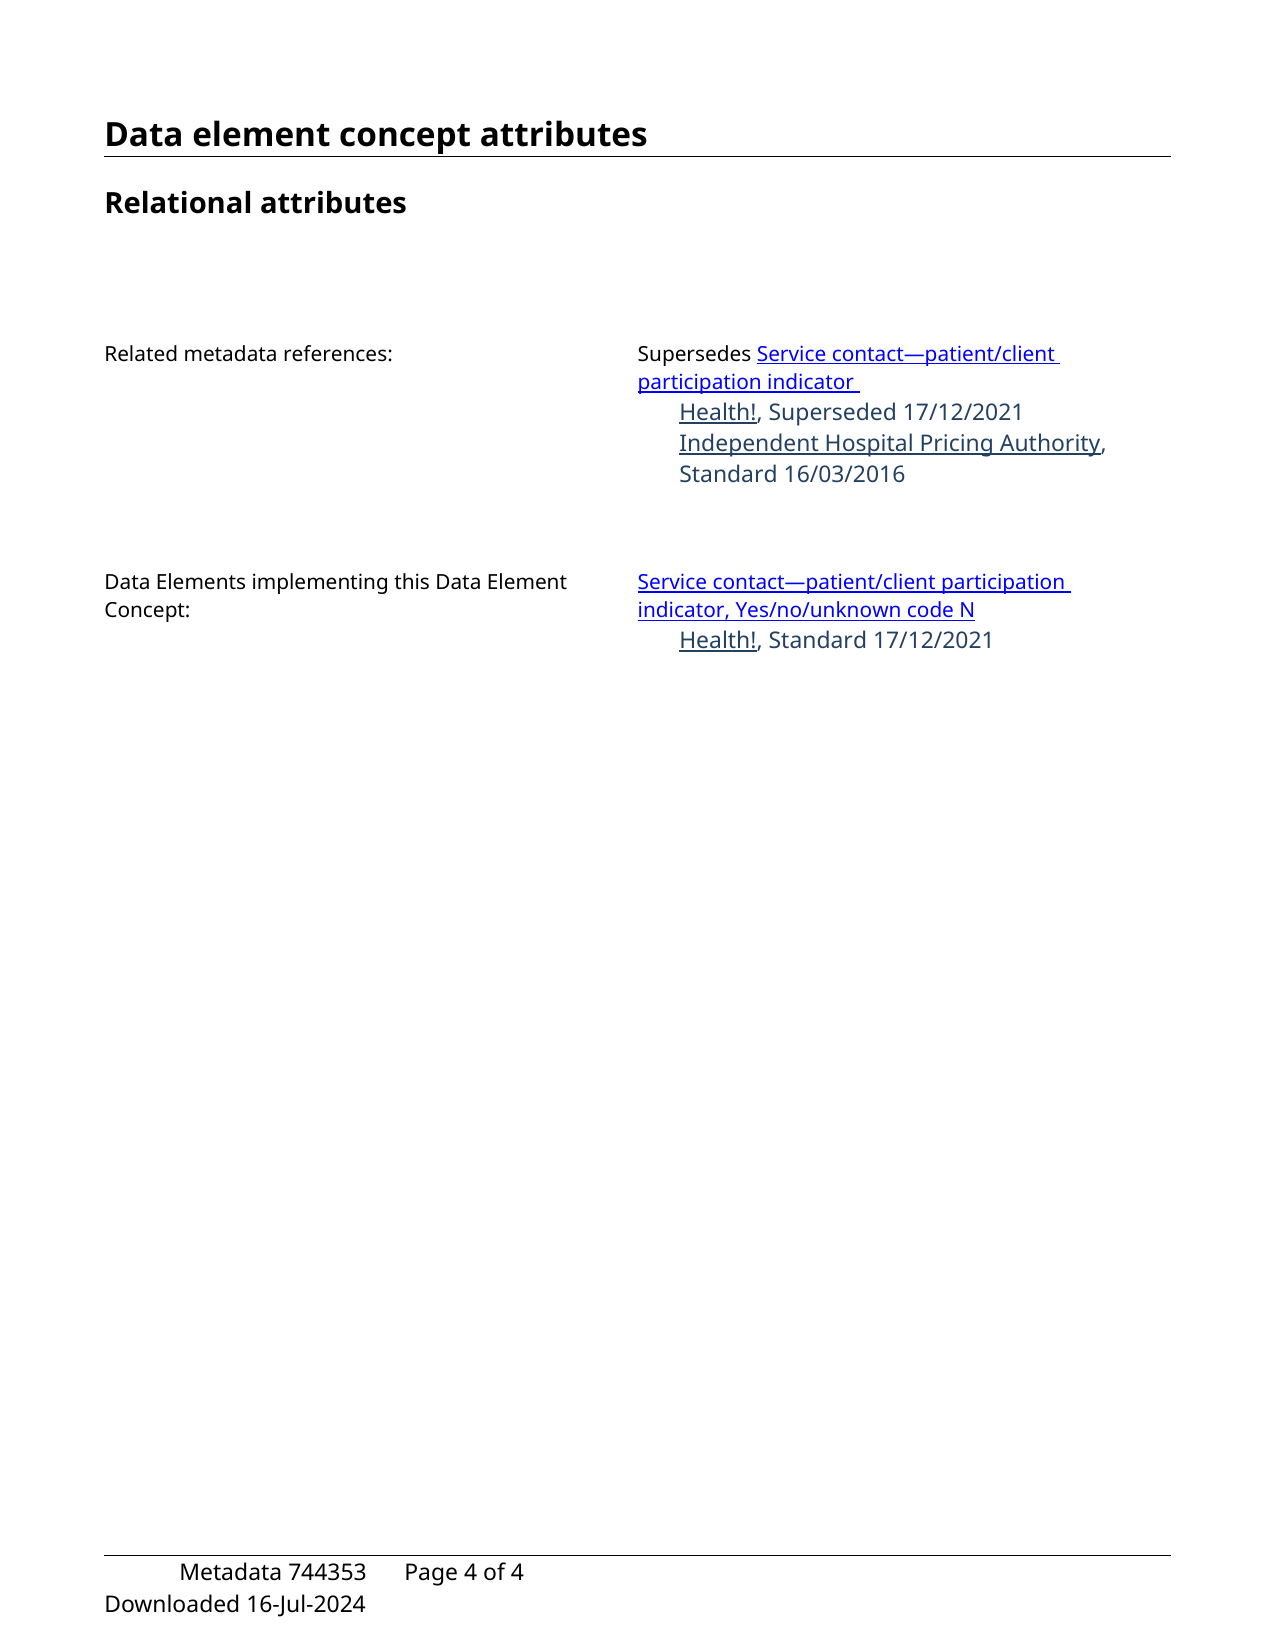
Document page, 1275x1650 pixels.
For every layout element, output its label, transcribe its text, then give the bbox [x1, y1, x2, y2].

subtitle Data element concept attributes [104, 110, 1171, 156]
table_header Related metadata references: [93, 328, 626, 557]
table_cell Data Elements implementing this Data Element Concept: [93, 557, 626, 722]
table_header Supersedes Service contact—patient/client participation indicator Health!, Superseded 17/12/2021 Independent Hospital Pricing Authority, Standard 16/03/2016 [626, 328, 1159, 557]
table_cell Service contact—patient/client participation indicator, Yes/no/unknown code N Health!, Standard 17/12/2021 [626, 557, 1159, 722]
subtitle Relational attributes [104, 182, 1171, 222]
